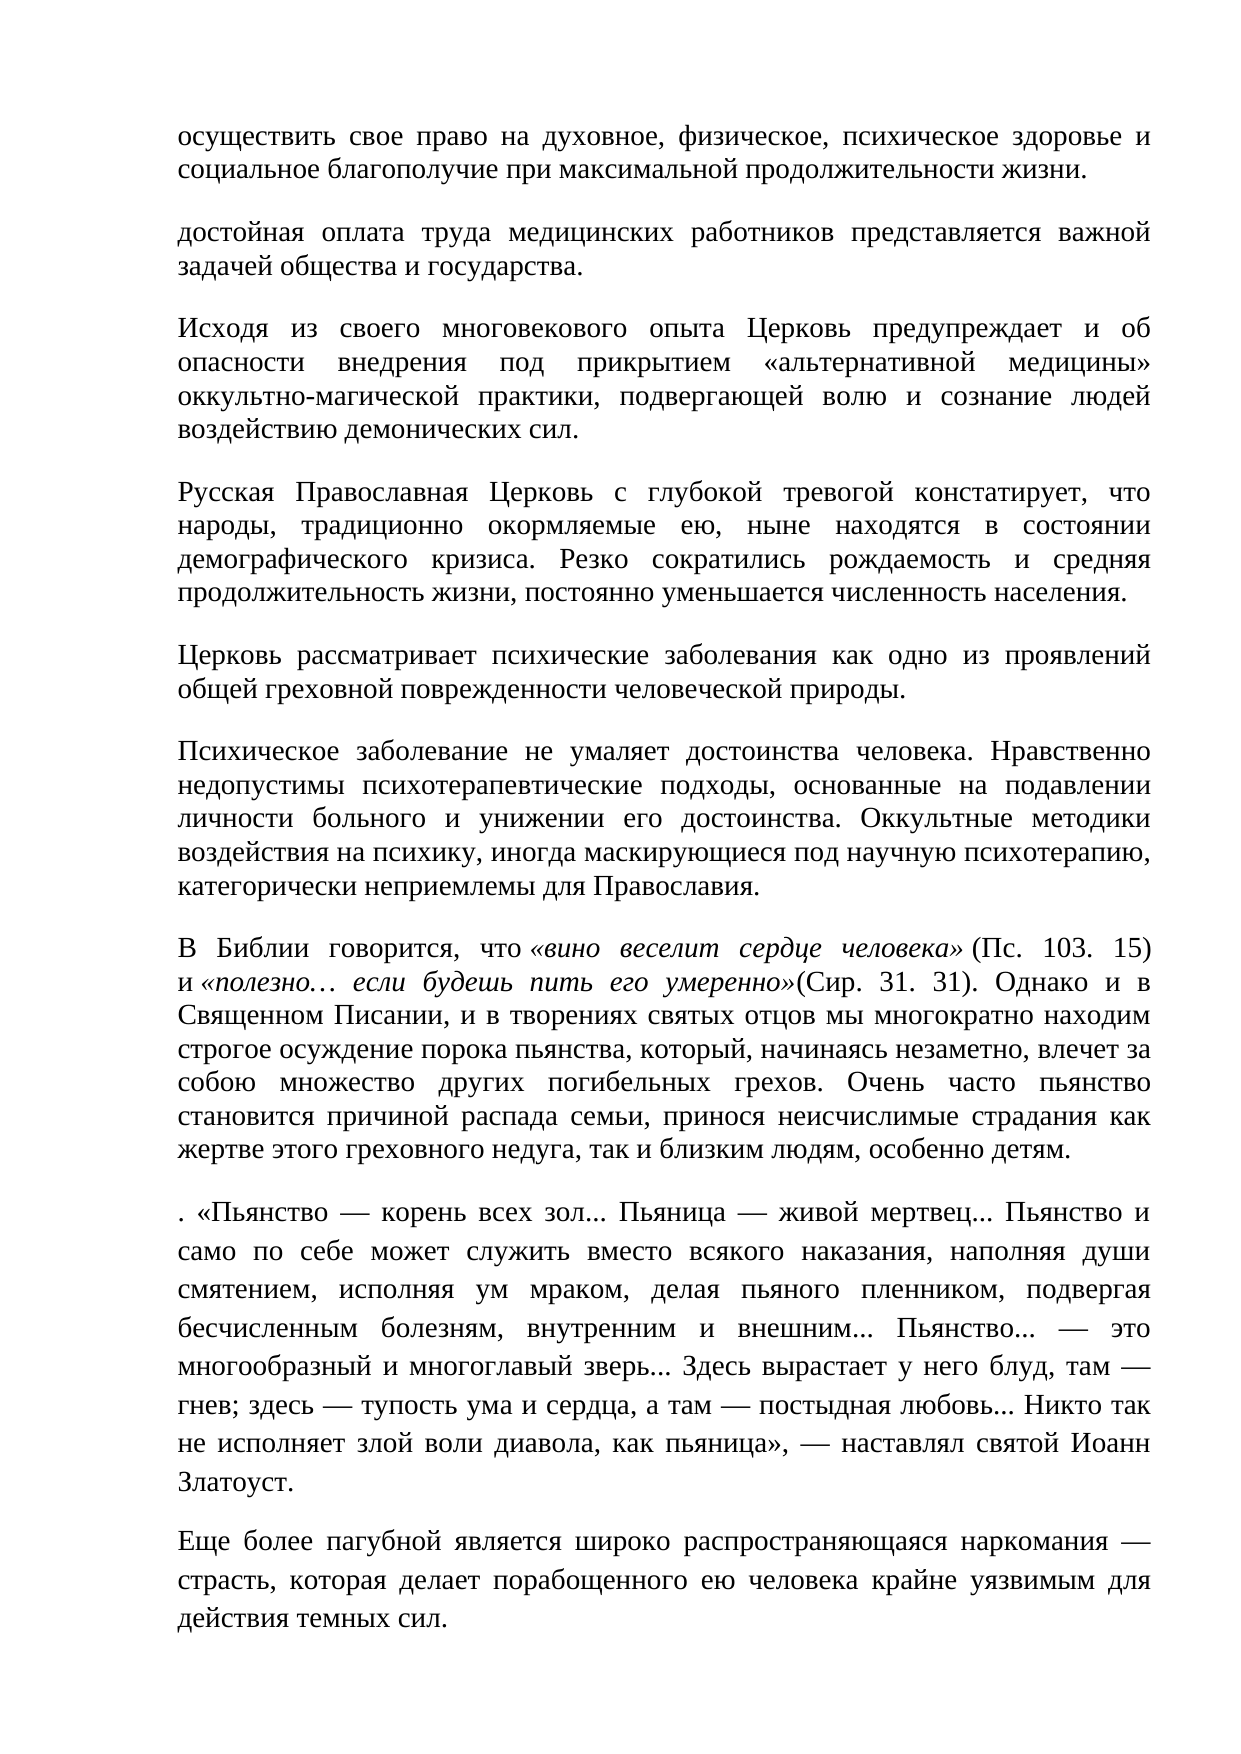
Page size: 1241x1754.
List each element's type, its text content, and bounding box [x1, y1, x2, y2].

text Психическое заболевание не умаляет достоинства человека. Нравственно недопустимы психотерапевтические подходы, основанные на подавлении личности больного и унижении его достоинства. Оккультные методики воздействия на психику, иногда маскирующиеся под научную психотерапию, категорически неприемлемы для Православия. [177, 733, 1152, 901]
text достойная оплата труда медицинских работников представляется важной задачей общества и государства. [177, 214, 1152, 281]
text Еще более пагубной является широко распространяющаяся наркомания — страсть, которая делает порабощенного ею человека крайне уязвимым для действия темных сил. [177, 1523, 1152, 1634]
text Церковь рассматривает психические заболевания как одно из проявлений общей греховной поврежденности человеческой природы. [177, 637, 1152, 704]
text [177, 118, 1152, 185]
text В Библии говорится, что «вино веселит сердце человека» (Пс. 103. 15) и «полезно… если будешь пить его умеренно»(Сир. 31. 31). Однако и в Священном Писании, и в творениях святых отцов мы многократно находим строгое осуждение порока пьянства, который, начинаясь незаметно, влечет за собою множество других погибельных грехов. Очень часто пьянство становится причиной распада семьи, принося неисчислимые страдания как жертве этого греховного недуга, так и близким людям, особенно детям. [177, 930, 1152, 1165]
text Исходя из своего многовекового опыта Церковь предупреждает и об опасности внедрения под прикрытием «альтернативной медицины» оккультно-магической практики, подвергающей волю и сознание людей воздействию демонических сил. [177, 311, 1152, 445]
text . «Пьянство — корень всех зол... Пьяница — живой мертвец... Пьянство и само по себе может служить вместо всякого наказания, наполняя души смятением, исполняя ум мраком, делая пьяного пленником, подвергая бесчисленным болезням, внутренним и внешним... Пьянство... — это многообразный и многоглавый зверь... Здесь вырастает у него блуд, там — гнев; здесь — тупость ума и сердца, а там — постыдная любовь... Никто так не исполняет злой воли диавола, как пьяница», — наставлял святой Иоанн Златоуст. [177, 1194, 1152, 1498]
text Русская Православная Церковь с глубокой тревогой констатирует, что народы, традиционно окормляемые ею, ныне находятся в состоянии демографического кризиса. Резко сократились рождаемость и средняя продолжительность жизни, постоянно уменьшается численность населения. [177, 474, 1152, 608]
